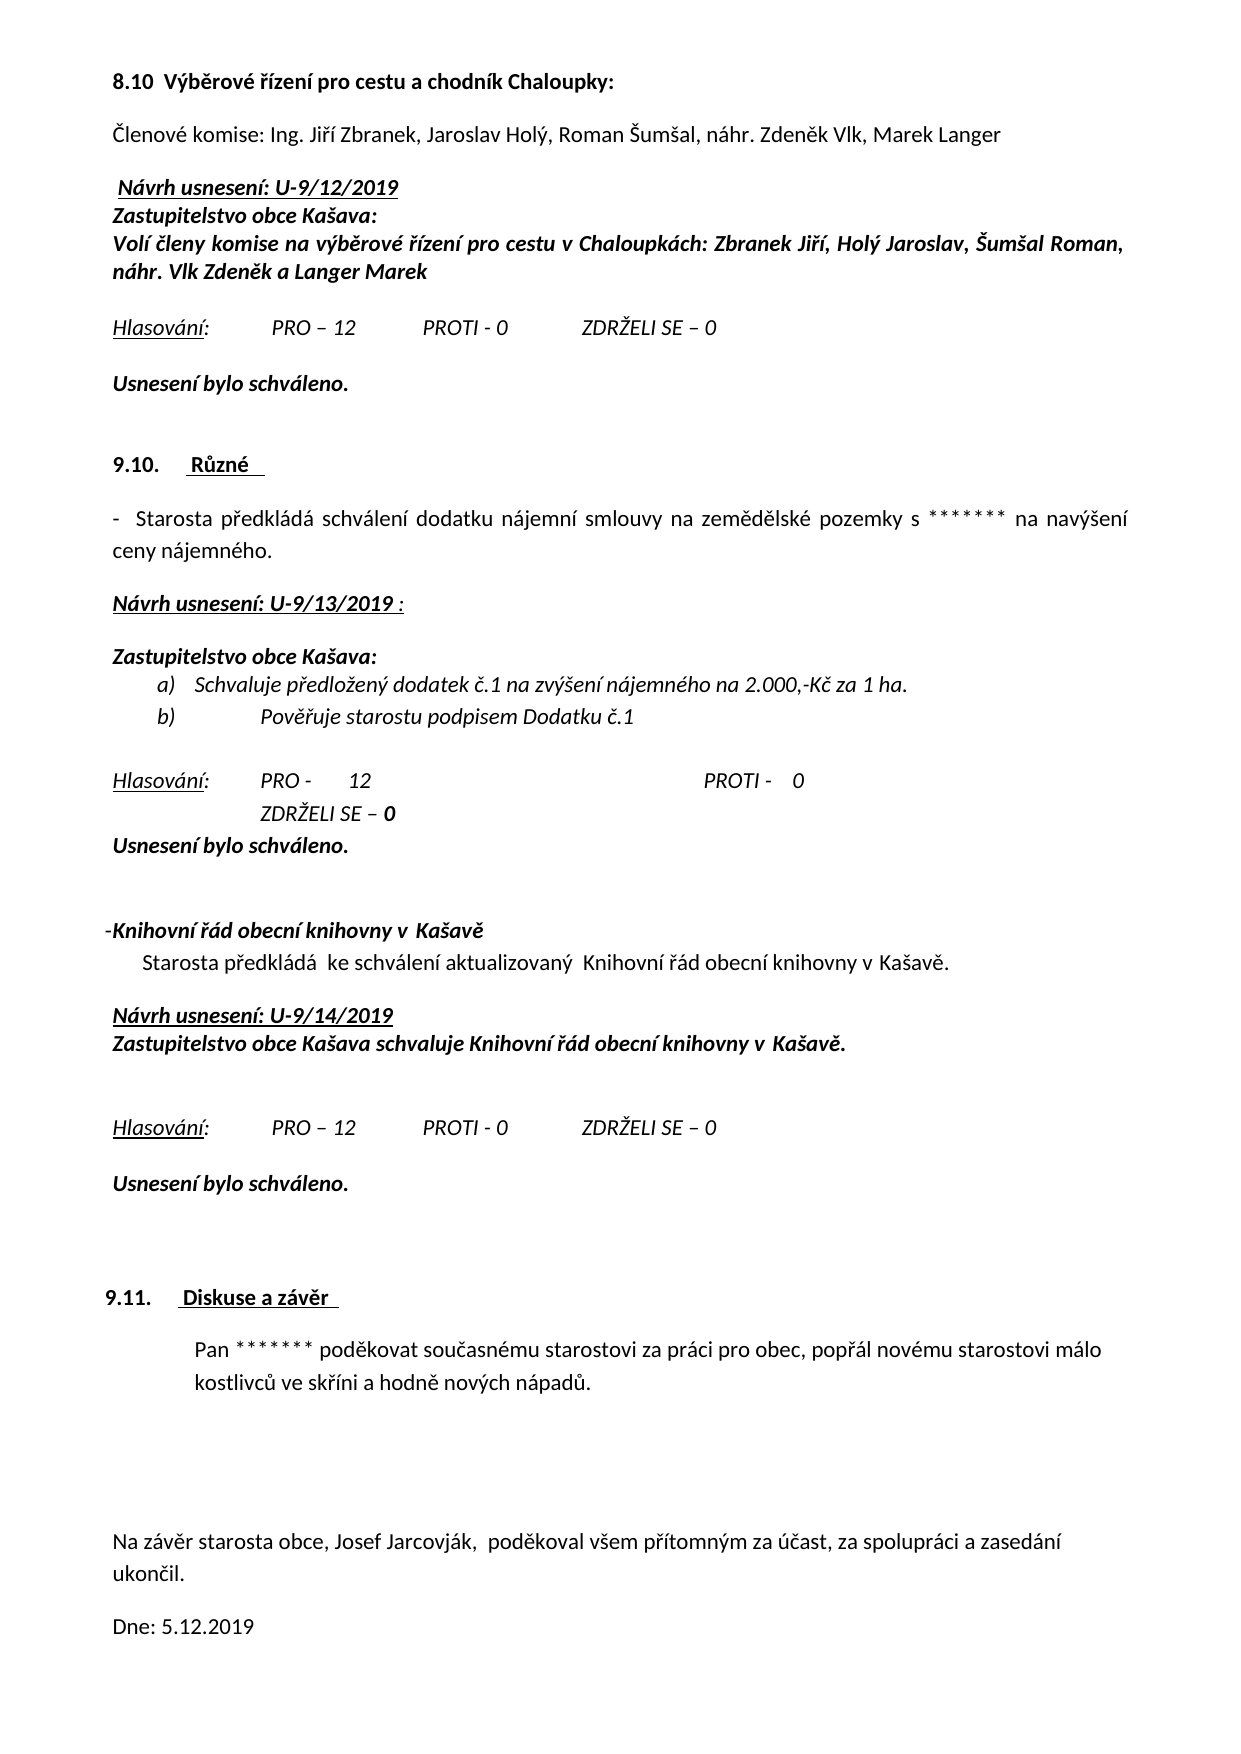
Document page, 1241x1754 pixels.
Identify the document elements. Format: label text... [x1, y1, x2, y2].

text Usnesení bylo schváleno. [112, 1169, 1128, 1197]
list Schvaluje předložený dodatek č.1 na zvýšení nájemného na 2.000,-Kč za 1 ha. [157, 670, 1128, 698]
list Pověřuje starostu podpisem Dodatku č.1 [157, 702, 1128, 730]
text - Starosta předkládá schválení dodatku nájemní smlouvy na zemědělské pozemky s ******* na navýšení ceny nájemného. [112, 504, 1128, 564]
text 8.10 Výběrové řízení pro cestu a chodník Chaloupky: [112, 67, 1128, 95]
text Návrh usnesení: U-9/12/2019 Zastupitelstvo obce Kašava: [112, 173, 1128, 229]
text Hlasování: PRO – 12 PROTI - 0 ZDRŽELI SE – 0 [112, 1113, 1128, 1141]
text Návrh usnesení: U-9/14/2019 Zastupitelstvo obce Kašava schvaluje Knihovní řád obecní knihovny v Kašavě. [112, 1001, 1128, 1057]
text Hlasování: PRO - 12 PROTI - 0 ZDRŽELI SE – 0 [112, 766, 1128, 827]
text Volí členy komise na výběrové řízení pro cestu v Chaloupkách: Zbranek Jiří, Holý Jaroslav, Šumšal Roman, náhr. Vlk Zdeněk a Langer Marek [112, 229, 1128, 286]
text Dne: 5.12.2019 [112, 1612, 1128, 1640]
text Hlasování: PRO – 12 PROTI - 0 ZDRŽELI SE – 0 [112, 313, 1128, 342]
text 9.10. Různé [112, 451, 1128, 479]
text Zastupitelstvo obce Kašava: [112, 642, 1128, 670]
text Usnesení bylo schváleno. [112, 369, 1128, 398]
text 9.11. Diskuse a závěr [104, 1283, 1128, 1311]
text Návrh usnesení: U-9/13/2019 : [112, 589, 1128, 617]
list Pan ******* poděkovat současnému starostovi za práci pro obec, popřál novému starostovi málo kostlivců ve skříni a hodně nových nápadů. [194, 1336, 1128, 1396]
list Knihovní řád obecní knihovny v Kašavě Starosta předkládá ke schválení aktualizovaný Knihovní řád obecní knihovny v Kašavě. [104, 916, 1128, 976]
text Usnesení bylo schváleno. [112, 831, 1128, 859]
text Členové komise: Ing. Jiří Zbranek, Jaroslav Holý, Roman Šumšal, náhr. Zdeněk Vlk, Marek Langer [112, 120, 1128, 148]
text Na závěr starosta obce, Josef Jarcovják, poděkoval všem přítomným za účast, za spolupráci a zasedání ukončil. [112, 1527, 1128, 1587]
